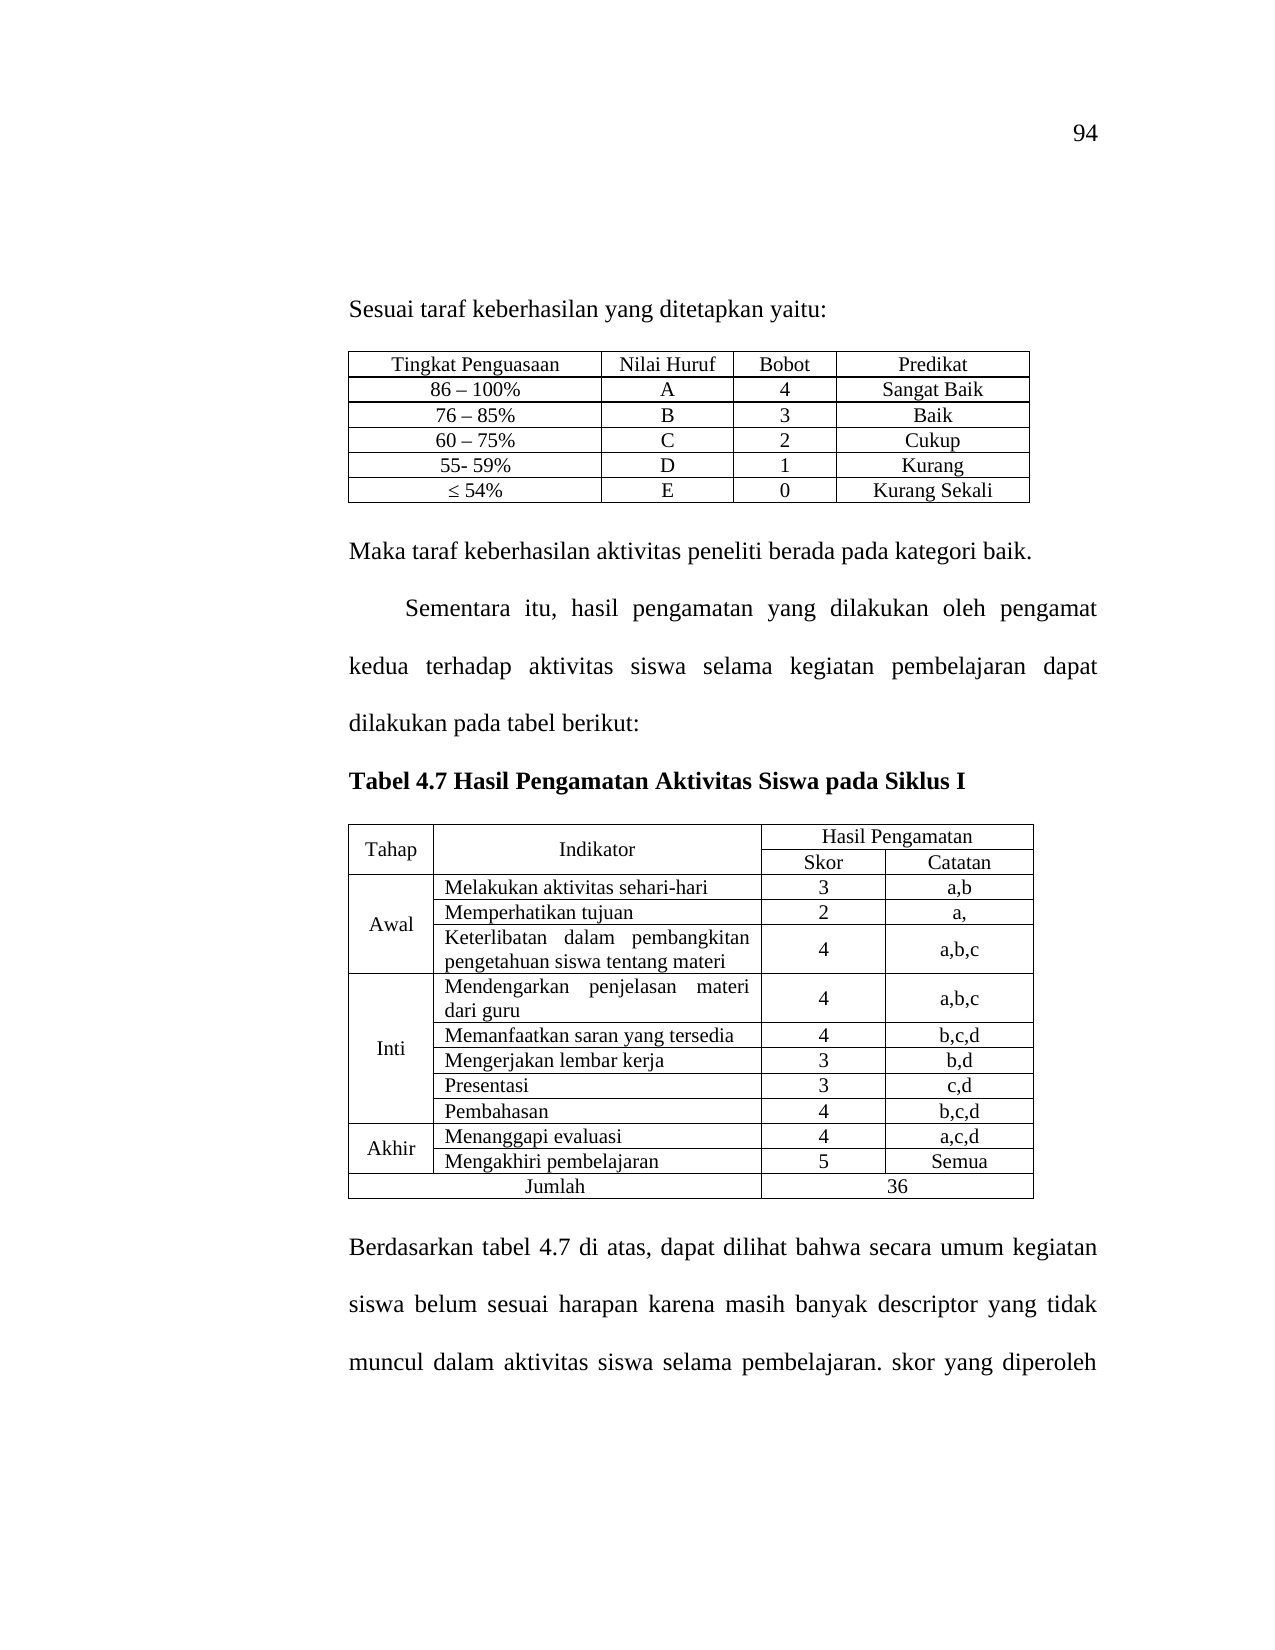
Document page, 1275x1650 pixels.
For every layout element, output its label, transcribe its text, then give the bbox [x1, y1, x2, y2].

table_cell ≤ 54% [349, 478, 601, 502]
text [349, 1232, 1098, 1376]
table_cell Keterlibatan dalam pembangkitan pengetahuan siswa tentang materi [434, 925, 761, 973]
list Sesuai taraf keberhasilan yang ditetapkan yaitu: [349, 294, 1098, 322]
table_cell Akhir [349, 1124, 433, 1173]
table_cell D [602, 453, 733, 477]
text Tabel 4.7 Hasil Pengamatan Aktivitas Siswa pada Siklus I [349, 766, 1098, 795]
table_cell Presentasi [434, 1074, 761, 1097]
table_header Hasil Pengamatan [762, 825, 1033, 848]
table_cell Cukup [837, 428, 1029, 452]
text Sementara itu, hasil pengamatan yang dilakukan oleh pengamat kedua terhadap aktivitas siswa selama kegiatan pembelajaran dapat dilakukan pada tabel berikut: [349, 593, 1098, 737]
table_cell b,d [886, 1048, 1033, 1072]
table_cell 3 [762, 1048, 885, 1072]
table_cell 3 [734, 403, 836, 427]
table_cell Baik [837, 403, 1029, 427]
table_cell a, [886, 900, 1033, 924]
table_cell 86 – 100% [349, 378, 601, 401]
table_cell C [602, 428, 733, 452]
table_cell 3 [762, 875, 885, 899]
table_cell Memanfaatkan saran yang tersedia [434, 1023, 761, 1047]
table_cell Sangat Baik [837, 378, 1029, 401]
table_cell Kurang [837, 453, 1029, 477]
table_cell Inti [349, 974, 433, 1123]
table_cell 60 – 75% [349, 428, 601, 452]
table_cell B [602, 403, 733, 427]
table_cell 36 [762, 1174, 1033, 1198]
table_cell Kurang Sekali [837, 478, 1029, 502]
table_header Predikat [837, 352, 1029, 376]
table_cell 1 [734, 453, 836, 477]
table_cell Pembahasan [434, 1099, 761, 1123]
table_header Tingkat Penguasaan [349, 352, 601, 376]
text Maka taraf keberhasilan aktivitas peneliti berada pada kategori baik. [349, 536, 1098, 565]
table_header Tahap [349, 825, 433, 874]
table_cell 55- 59% [349, 453, 601, 477]
table_cell Jumlah [349, 1174, 761, 1198]
table_cell 4 [762, 1124, 885, 1148]
table_cell 76 – 85% [349, 403, 601, 427]
table_cell 5 [762, 1149, 885, 1173]
table_cell 2 [762, 900, 885, 924]
table_header Bobot [734, 352, 836, 376]
table_cell 2 [734, 428, 836, 452]
table_cell 4 [762, 1099, 885, 1123]
table_cell Catatan [886, 850, 1033, 874]
table_cell a,c,d [886, 1124, 1033, 1148]
table_cell Skor [762, 850, 885, 874]
table_cell Memperhatikan tujuan [434, 900, 761, 924]
table_header Nilai Huruf [602, 352, 733, 376]
table_cell Awal [349, 875, 433, 973]
table_cell b,c,d [886, 1023, 1033, 1047]
table_cell 4 [762, 974, 885, 1022]
table_cell Menanggapi evaluasi [434, 1124, 761, 1148]
table_cell 4 [762, 1023, 885, 1047]
table_cell 3 [762, 1074, 885, 1097]
table_cell Mendengarkan penjelasan materi dari guru [434, 974, 761, 1022]
table_cell 4 [734, 378, 836, 401]
table_cell 0 [734, 478, 836, 502]
table_cell Mengerjakan lembar kerja [434, 1048, 761, 1072]
table_cell 4 [762, 925, 885, 973]
table_cell Semua [886, 1149, 1033, 1173]
table_cell b,c,d [886, 1099, 1033, 1123]
table_cell a,b,c [886, 974, 1033, 1022]
table_cell A [602, 378, 733, 401]
table_cell Mengakhiri pembelajaran [434, 1149, 761, 1173]
table_cell Melakukan aktivitas sehari-hari [434, 875, 761, 899]
table_header Indikator [434, 825, 761, 874]
table_cell E [602, 478, 733, 502]
table_cell a,b,c [886, 925, 1033, 973]
table_cell a,b [886, 875, 1033, 899]
table_cell c,d [886, 1074, 1033, 1097]
